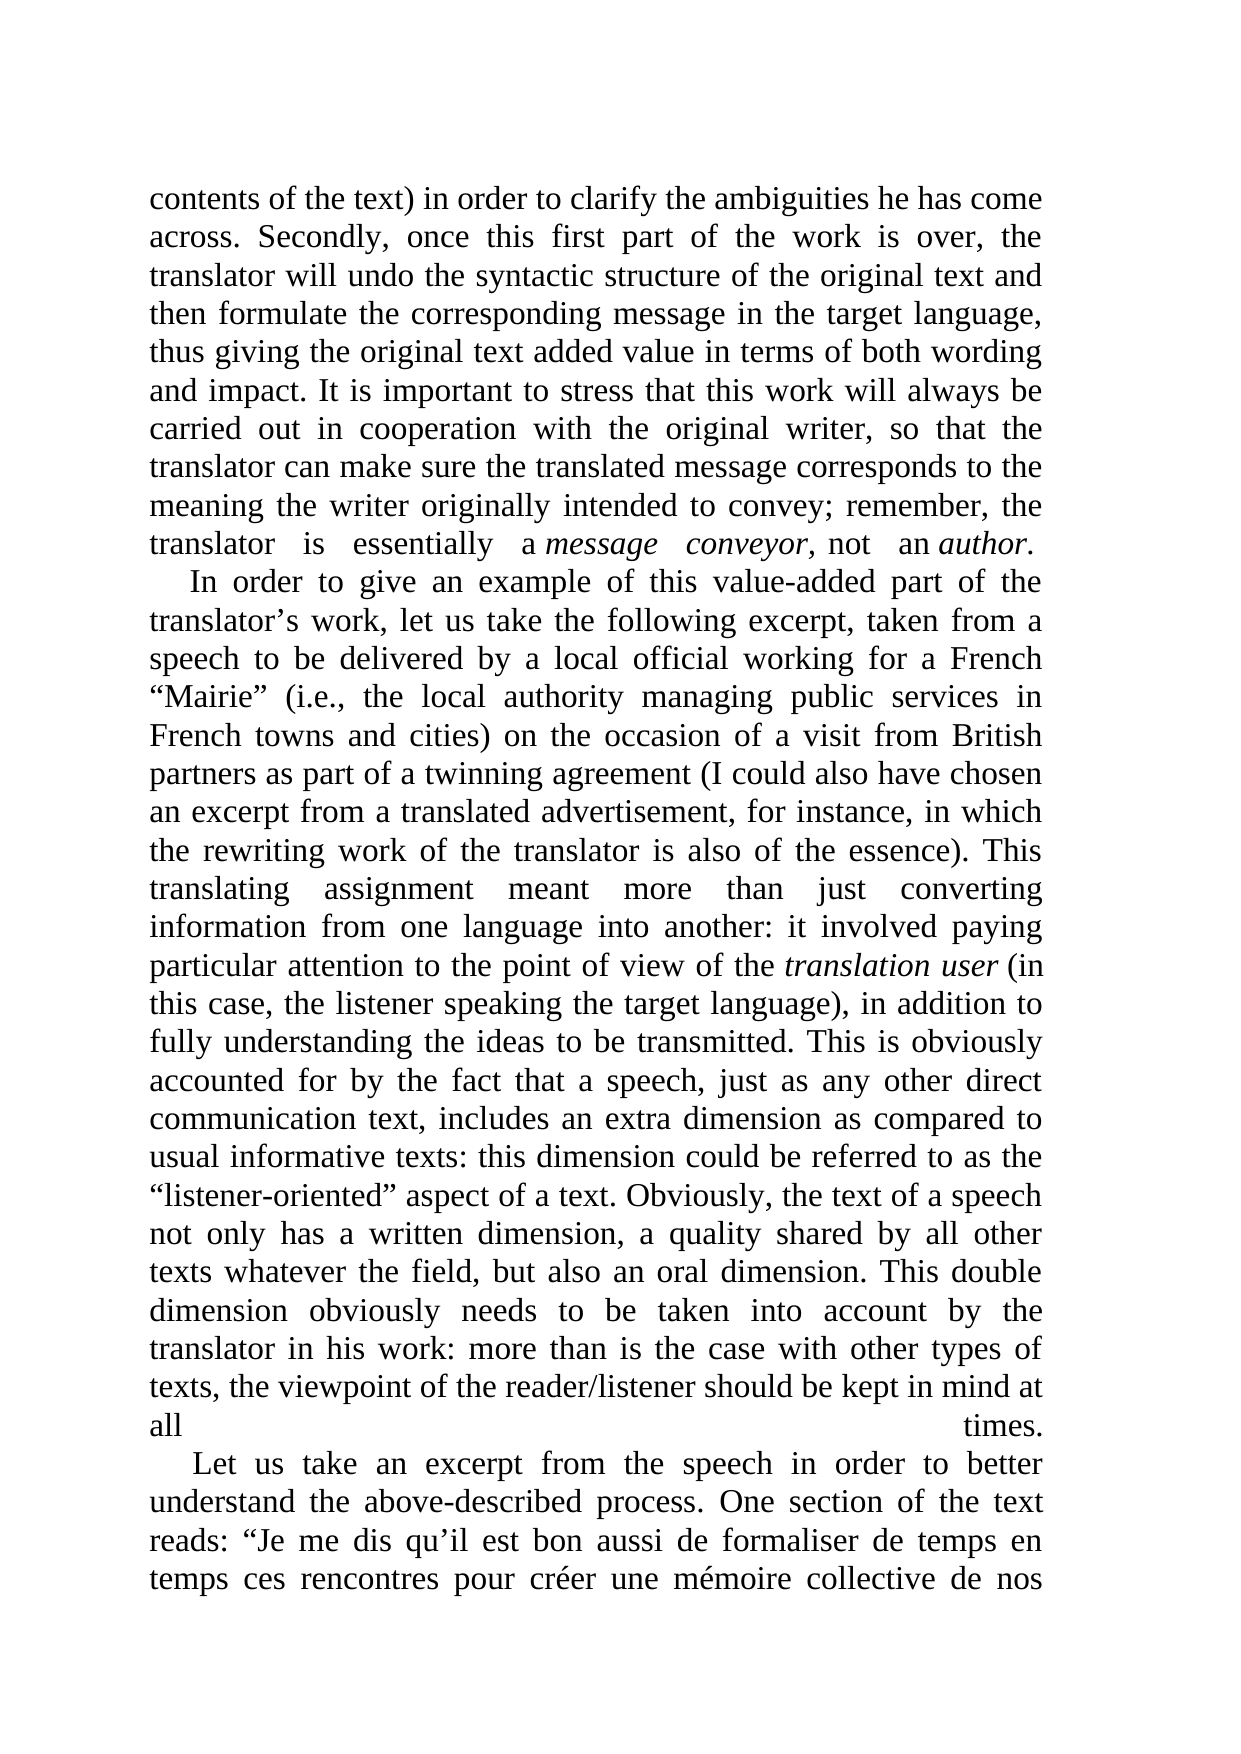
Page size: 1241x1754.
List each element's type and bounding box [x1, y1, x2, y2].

table_header [148, 148, 1045, 1598]
